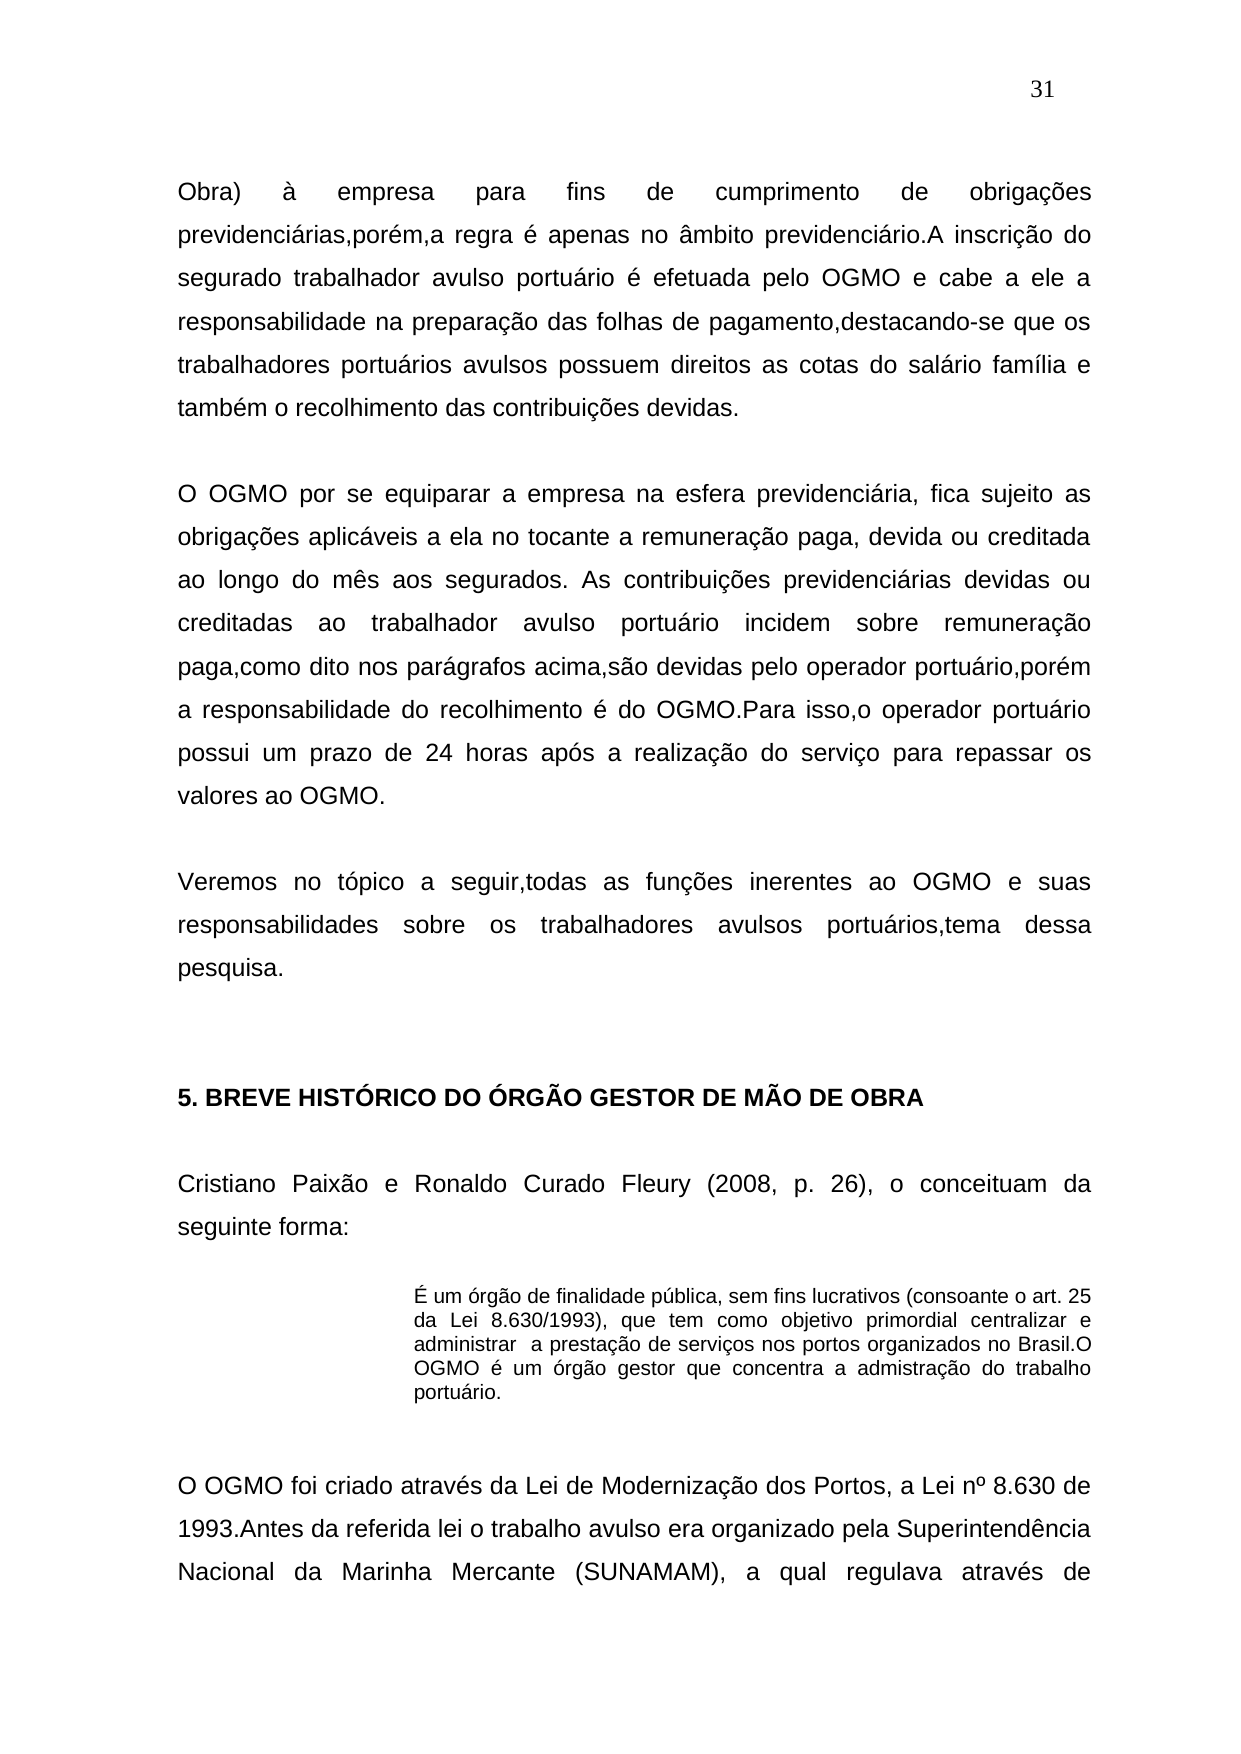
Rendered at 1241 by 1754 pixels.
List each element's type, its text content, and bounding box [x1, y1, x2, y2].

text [177, 177, 1092, 422]
text O OGMO por se equiparar a empresa na esfera previdenciária, fica sujeito as obrigações aplicáveis a ela no tocante a remuneração paga, devida ou creditada ao longo do mês aos segurados. As contribuições previdenciárias devidas ou creditadas ao trabalhador avulso portuário incidem sobre remuneração paga,como dito nos parágrafos acima,são devidas pelo operador portuário,porém a responsabilidade do recolhimento é do OGMO.Para isso,o operador portuário possui um prazo de 24 horas após a realização do serviço para repassar os valores ao OGMO. [177, 479, 1092, 810]
text 5. BREVE HISTÓRICO DO ÓRGÃO GESTOR DE MÃO DE OBRA [177, 1083, 1092, 1112]
text Cristiano Paixão e Ronaldo Curado Fleury (2008, p. 26), o conceituam da seguinte forma: [177, 1169, 1092, 1241]
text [177, 1471, 1092, 1586]
text É um órgão de finalidade pública, sem fins lucrativos (consoante o art. 25 da Lei 8.630/1993), que tem como objetivo primordial centralizar e administrar a prestação de serviços nos portos organizados no Brasil.O OGMO é um órgão gestor que concentra a admistração do trabalho portuário. [413, 1284, 1092, 1404]
text Veremos no tópico a seguir,todas as funções inerentes ao OGMO e suas responsabilidades sobre os trabalhadores avulsos portuários,tema dessa pesquisa. [177, 867, 1092, 982]
